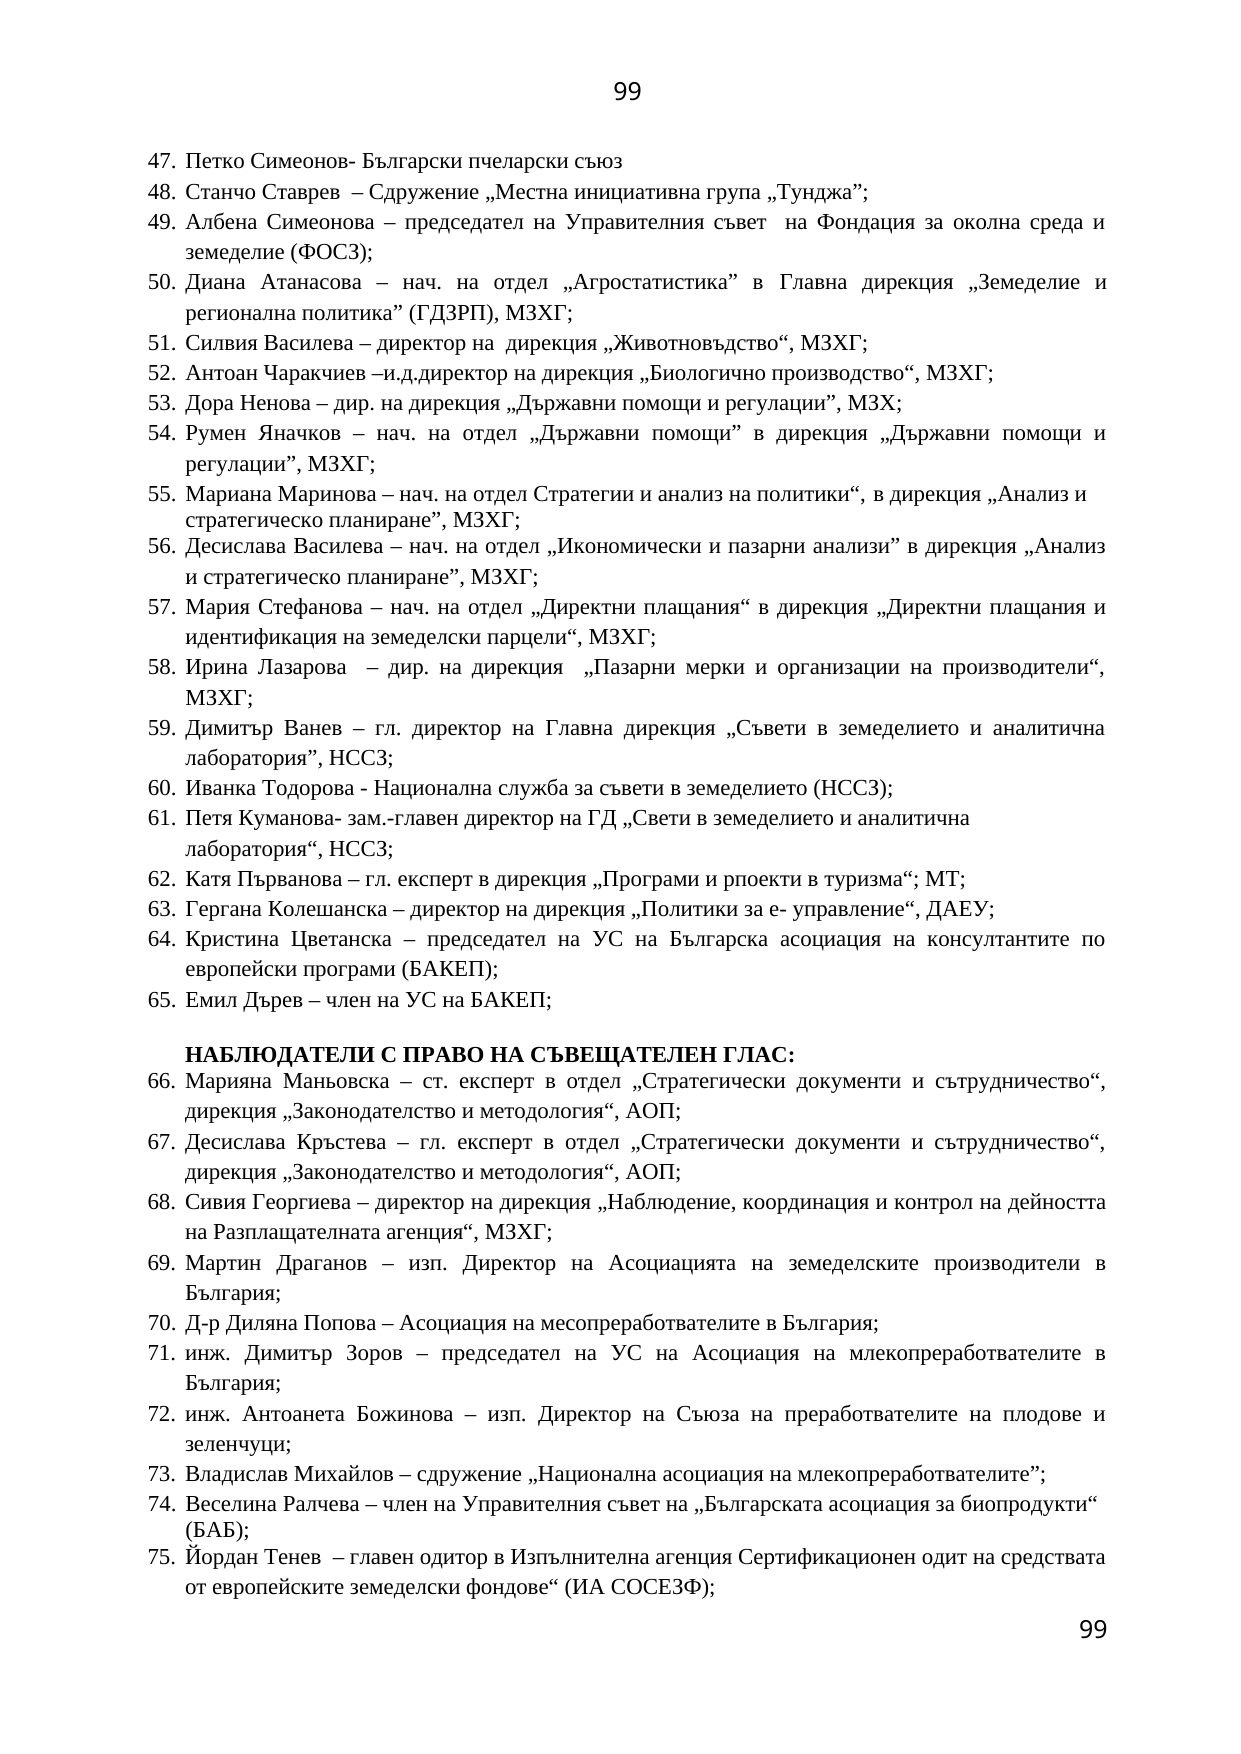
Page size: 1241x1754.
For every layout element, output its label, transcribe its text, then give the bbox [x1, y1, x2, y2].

list Диана Атанасова – нач. на отдел „Агростатистика” в Главна дирекция „Земеделие и регионална политика” (ГДЗРП), МЗХГ; [148, 268, 1107, 325]
list Мария Стефанова – нач. на отдел „Директни плащания“ в дирекция „Директни плащания и идентификация на земеделски парцели“, МЗХГ; [148, 593, 1107, 649]
list Мариана Маринова – нач. на отдел Стратегии и анализ на политики“, в дирекция „Анализ и стратегическо планиране”, МЗХГ; [148, 480, 1107, 533]
list Веселина Ралчева – член на Управителния съвет на „Българската асоциация за биопродукти“ (БАБ); [148, 1490, 1107, 1543]
list Дора Ненова – дир. на дирекция „Държавни помощи и регулации”, МЗХ; [148, 389, 1107, 416]
list Силвия Василева – директор на дирекция „Животновъдство“, МЗХГ; [148, 329, 1107, 355]
list Десислава Кръстева – гл. експерт в отдел „Стратегически документи и сътрудничество“, дирекция „Законодателство и методология“, АОП; [147, 1128, 1107, 1184]
list Десислава Василева – нач. на отдел „Икономически и пазарни анализи” в дирекция „Анализ и стратегическо планиране”, МЗХГ; [148, 533, 1107, 589]
text НАБЛЮДАТЕЛИ С ПРАВО НА СЪВЕЩАТЕЛЕН ГЛАС: [185, 1041, 1107, 1067]
list Гергана Колешанска – директор на дирекция „Политики за е- управление“, ДАЕУ; [148, 895, 1107, 921]
list Антоан Чаракчиев –и.д.директор на дирекция „Биологично производство“, МЗХГ; [148, 359, 1107, 385]
list инж. Димитър Зоров – председател на УС на Асоциация на млекопреработвателите в България; [147, 1339, 1107, 1396]
list Марияна Маньовска – ст. експерт в отдел „Стратегически документи и сътрудничество“, дирекция „Законодателство и методология“, АОП; [147, 1067, 1107, 1124]
list Сивия Георгиева – директор на дирекция „Наблюдение, координация и контрол на дейността на Разплащателната агенция“, МЗХГ; [147, 1188, 1107, 1245]
list Иванка Тодорова - Национална служба за съвети в земеделието (НССЗ); [148, 774, 1107, 801]
list Йордан Тенев – главен одитор в Изпълнителна агенция Сертификационен одит на средствата от европейските земеделски фондове“ (ИА СОСЕЗФ); [147, 1543, 1107, 1599]
list Емил Дърев – член на УС на БАКЕП; [148, 986, 1107, 1012]
list Мартин Драганов – изп. Директор на Асоциацията на земеделските производители в България; [147, 1248, 1107, 1305]
list Петя Куманова- зам.-главен директор на ГД „Свети в земеделието и аналитична лаборатория“, НССЗ; [148, 804, 1107, 861]
list Кристина Цветанска – председател на УС на Българска асоциация на консултантите по европейски програми (БАКЕП); [148, 925, 1107, 982]
list Димитър Ванев – гл. директор на Главна дирекция „Съвети в земеделието и аналитична лаборатория”, НССЗ; [148, 714, 1107, 770]
list Катя Първанова – гл. експерт в дирекция „Програми и рпоекти в туризма“; МТ; [148, 865, 1107, 891]
list Ирина Лазарова – дир. на дирекция „Пазарни мерки и организации на производители“, МЗХГ; [148, 653, 1107, 710]
list Владислав Михайлов – сдружение „Национална асоциация на млекопреработвателите”; [147, 1460, 1107, 1486]
list инж. Антоанета Божинова – изп. Директор на Съюза на преработвателите на плодове и зеленчуци; [147, 1399, 1107, 1456]
list Станчо Ставрев – Сдружение „Местна инициативна група „Тунджа”; [148, 178, 1107, 204]
list Румен Яначков – нач. на отдел „Държавни помощи” в дирекция „Държавни помощи и регулации”, МЗХГ; [148, 419, 1107, 476]
list Д-р Диляна Попова – Асоциация на месопреработвателите в България; [148, 1309, 1107, 1335]
list Албена Симеонова – председател на Управителния съвет на Фондация за околна среда и земеделие (ФОСЗ); [148, 208, 1107, 264]
list Петко Симеонов- Български пчеларски съюз [148, 148, 1107, 174]
